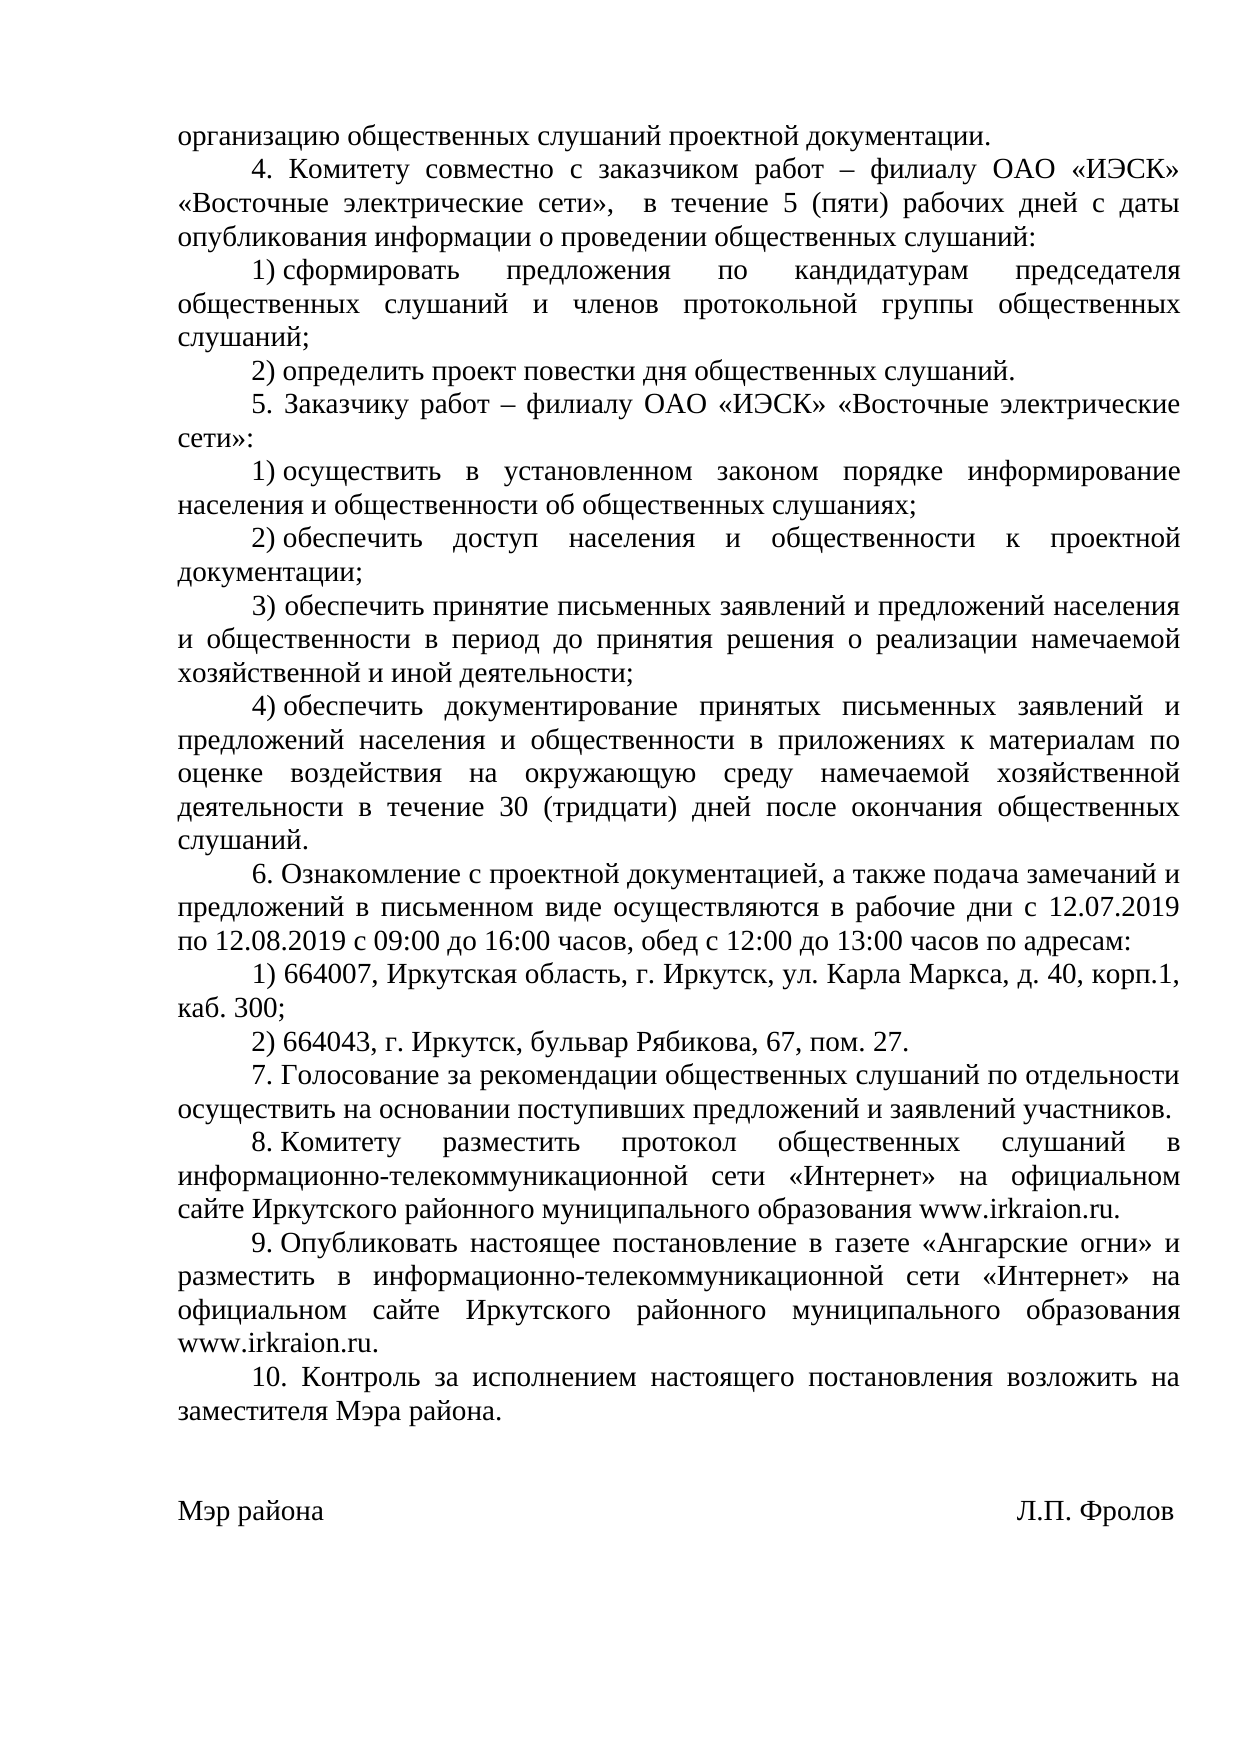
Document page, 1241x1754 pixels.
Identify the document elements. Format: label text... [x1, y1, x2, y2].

text 2) 664043, г. Иркутск, бульвар Рябикова, 67, пом. 27. [177, 1024, 1181, 1057]
list 4. Комитету совместно с заказчиком работ – филиалу ОАО «ИЭСК» «Восточные электрические сети», в течение 5 (пяти) рабочих дней с даты опубликования информации о проведении общественных слушаний: [177, 152, 1181, 252]
text 10. Контроль за исполнением настоящего постановления возложить на заместителя Мэра района. [177, 1359, 1181, 1426]
list 1) 664007, Иркутская область, г. Иркутск, ул. Карла Маркса, д. 40, корп.1, каб. 300; [177, 957, 1181, 1024]
list 4) обеспечить документирование принятых письменных заявлений и предложений населения и общественности в приложениях к материалам по оценке воздействия на окружающую среду намечаемой хозяйственной деятельности в течение 30 (тридцати) дней после окончания общественных слушаний. [177, 688, 1181, 856]
text 9. Опубликовать настоящее постановление в газете «Ангарские огни» и разместить в информационно-телекоммуникационной сети «Интернет» на официальном сайте Иркутского районного муниципального образования www.irkraion.ru. [177, 1225, 1181, 1359]
list 3) обеспечить принятие письменных заявлений и предложений населения и общественности в период до принятия решения о реализации намечаемой хозяйственной и иной деятельности; [177, 588, 1181, 688]
text 8. Комитету разместить протокол общественных слушаний в информационно-телекоммуникационной сети «Интернет» на официальном сайте Иркутского районного муниципального образования www.irkraion.ru. [177, 1124, 1181, 1225]
text организацию общественных слушаний проектной документации. [177, 118, 1181, 152]
list 6. Ознакомление с проектной документацией, а также подача замечаний и предложений в письменном виде осуществляются в рабочие дни с 12.07.2019 по 12.08.2019 с 09:00 до 16:00 часов, обед с 12:00 до 13:00 часов по адресам: [177, 856, 1181, 957]
list Мэр района Л.П. Фролов [177, 1493, 1181, 1527]
list 1) осуществить в установленном законом порядке информирование населения и общественности об общественных слушаниях; [177, 453, 1181, 521]
list 2) обеспечить доступ населения и общественности к проектной документации; [177, 521, 1181, 588]
list 5. Заказчику работ – филиалу ОАО «ИЭСК» «Восточные электрические сети»: [177, 386, 1181, 453]
text 7. Голосование за рекомендации общественных слушаний по отдельности осуществить на основании поступивших предложений и заявлений участников. [177, 1057, 1181, 1124]
list 1) сформировать предложения по кандидатурам председателя общественных слушаний и членов протокольной группы общественных слушаний; [177, 252, 1181, 353]
list 2) определить проект повестки дня общественных слушаний. [177, 353, 1181, 386]
